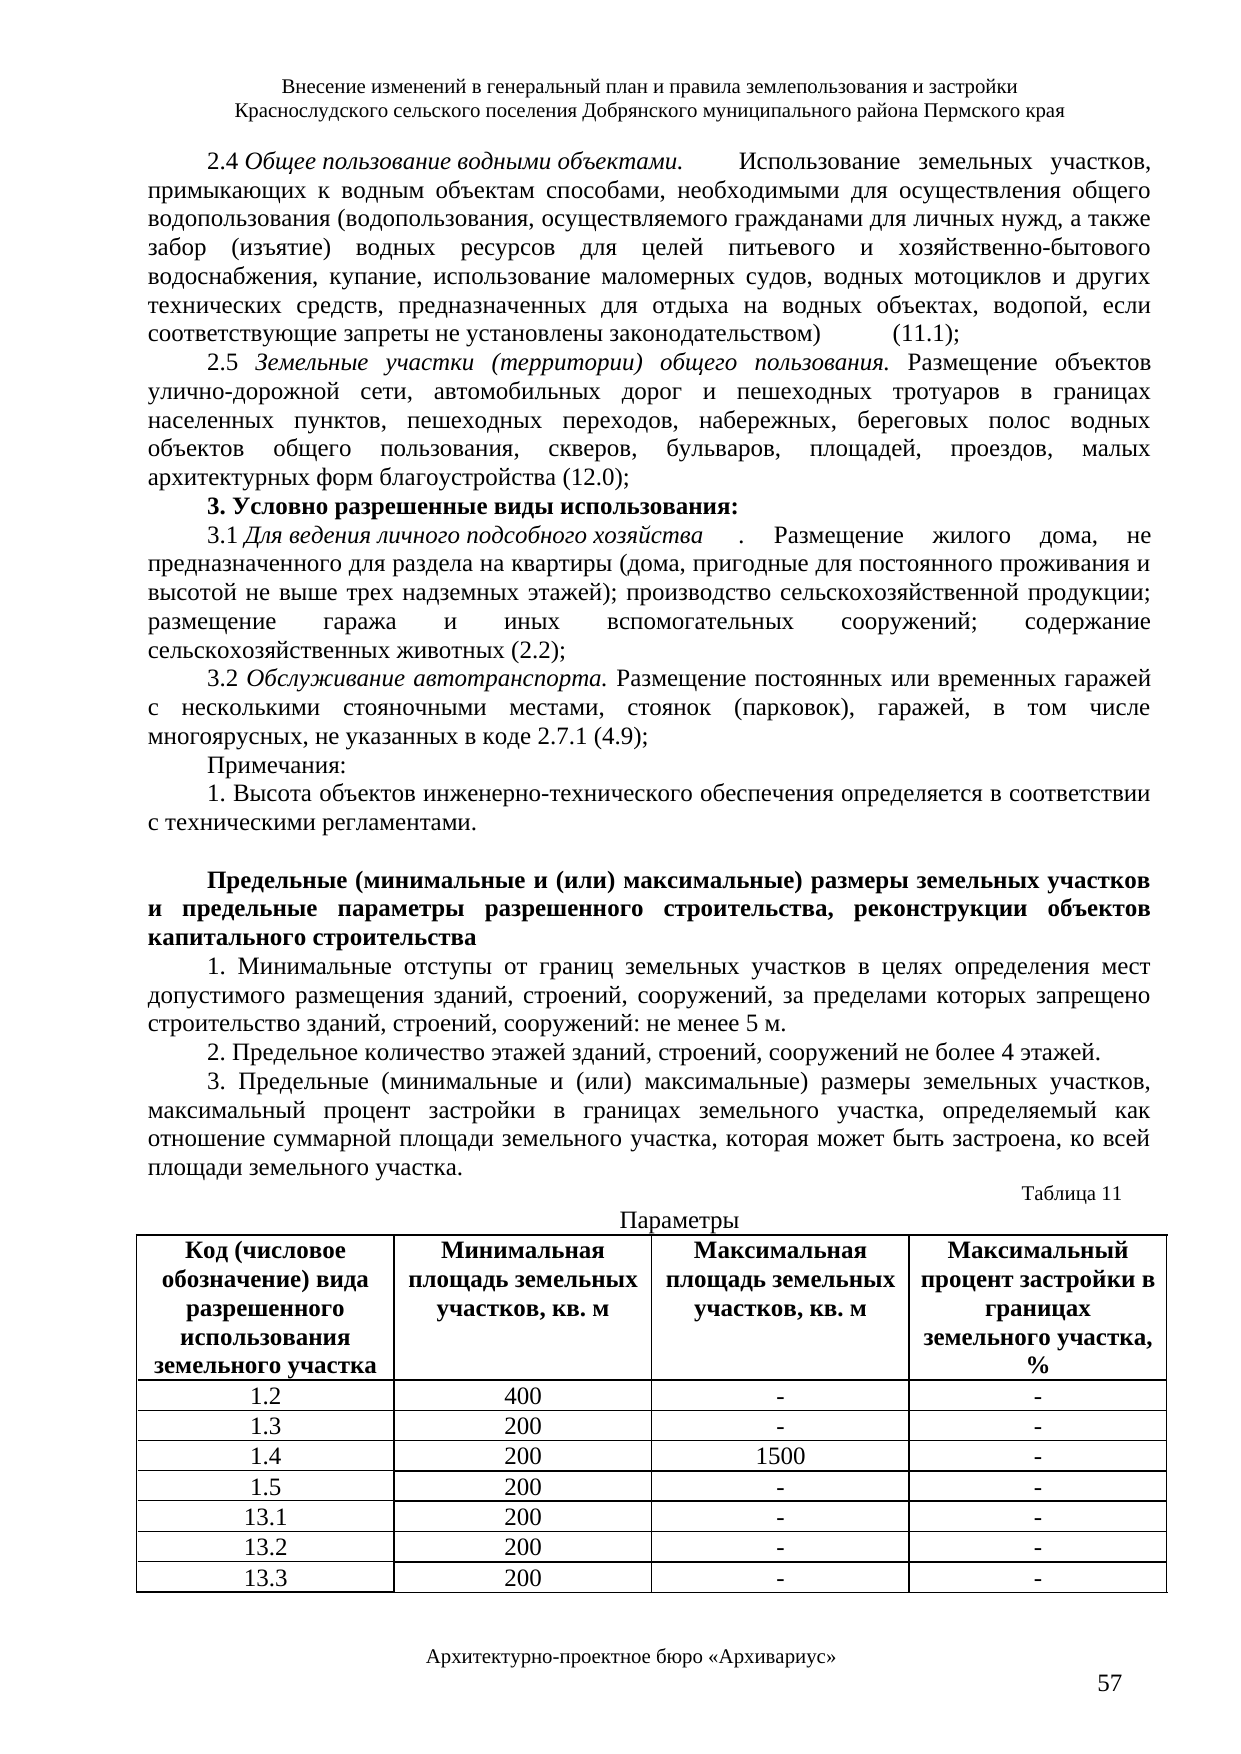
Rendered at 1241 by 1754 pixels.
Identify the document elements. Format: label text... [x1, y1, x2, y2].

table_header Максимальная площадь земельных участков, кв. м [652, 1236, 908, 1379]
table_header Максимальный процент застройки в границах земельного участка, % [910, 1236, 1166, 1379]
table_cell - [652, 1563, 908, 1591]
table_cell 1.3 [137, 1411, 393, 1440]
text 2. Предельное количество этажей зданий, строений, сооружений не более 4 этажей. [148, 1037, 1152, 1066]
text 3. Предельные (минимальные и (или) максимальные) размеры земельных участков, максимальный процент застройки в границах земельного участка, определяемый как отношение суммарной площади земельного участка, которая может быть застроена, ко всей площади земельного участка. [148, 1066, 1152, 1181]
table_cell - [910, 1381, 1166, 1409]
table_cell - [652, 1381, 908, 1409]
table_cell - [910, 1441, 1166, 1470]
table_cell - [652, 1532, 908, 1561]
table_cell 1500 [652, 1441, 908, 1470]
table_cell - [652, 1411, 908, 1440]
table_cell 200 [395, 1411, 651, 1440]
text 2.4 Общее пользование водными объектами. Использование земельных участков, примыкающих к водным объектам способами, необходимыми для осуществления общего водопользования (водопользования, осуществляемого гражданами для личных нужд, а также забор (изъятие) водных ресурсов для целей питьевого и хозяйственно-бытового водоснабжения, купание, использование маломерных судов, водных мотоциклов и других технических средств, предназначенных для отдыха на водных объектах, водопой, если соответствующие запреты не установлены законодательством) (11.1); [148, 146, 1152, 347]
table_cell 1.4 [137, 1441, 393, 1470]
table_cell - [910, 1472, 1166, 1500]
table_header Минимальная площадь земельных участков, кв. м [395, 1236, 651, 1379]
table_cell 200 [395, 1563, 651, 1591]
text Таблица 11 [148, 1181, 1122, 1205]
text 2.5 Земельные участки (территории) общего пользования. Размещение объектов улично-дорожной сети, автомобильных дорог и пешеходных тротуаров в границах населенных пунктов, пешеходных переходов, набережных, береговых полос водных объектов общего пользования, скверов, бульваров, площадей, проездов, малых архитектурных форм благоустройства (12.0); [148, 347, 1152, 491]
table_header Код (числовое обозначение) вида разрешенного использования земельного участка [137, 1236, 393, 1379]
table_cell - [910, 1563, 1166, 1591]
text 3.2 Обслуживание автотранспорта. Размещение постоянных или временных гаражей с несколькими стояночными местами, стоянок (парковок), гаражей, в том числе многоярусных, не указанных в коде 2.7.1 (4.9); [148, 663, 1152, 750]
table_cell - [910, 1502, 1166, 1531]
table_cell 13.3 [137, 1562, 393, 1591]
text 1. Минимальные отступы от границ земельных участков в целях определения мест допустимого размещения зданий, строений, сооружений, за пределами которых запрещено строительство зданий, строений, сооружений: не менее 5 м. [148, 951, 1152, 1037]
table_cell - [652, 1472, 908, 1500]
text 3.1 Для ведения личного подсобного хозяйства . Размещение жилого дома, не предназначенного для раздела на квартиры (дома, пригодные для постоянного проживания и высотой не выше трех надземных этажей); производство сельскохозяйственной продукции; размещение гаража и иных вспомогательных сооружений; содержание сельскохозяйственных животных (2.2); [148, 520, 1152, 663]
table_cell 1.2 [137, 1380, 393, 1409]
table_cell - [652, 1502, 908, 1531]
table_cell 200 [395, 1502, 651, 1531]
table_cell 200 [395, 1441, 651, 1470]
table_cell - [910, 1532, 1166, 1561]
text 3. Условно разрешенные виды использования: [148, 491, 1152, 520]
text 1. Высота объектов инженерно-технического обеспечения определяется в соответствии с техническими регламентами. [148, 778, 1152, 836]
table_cell 400 [395, 1381, 651, 1409]
table_cell 13.2 [137, 1532, 393, 1561]
table_cell 1.5 [137, 1471, 393, 1500]
text Примечания: [148, 750, 1152, 778]
text Предельные (минимальные и (или) максимальные) размеры земельных участков и предельные параметры разрешенного строительства, реконструкции объектов капитального строительства [148, 865, 1152, 951]
text Параметры [148, 1205, 1152, 1234]
table_cell - [910, 1411, 1166, 1440]
table_cell 200 [395, 1472, 651, 1500]
table_cell 200 [395, 1532, 651, 1561]
table_cell 13.1 [137, 1501, 393, 1531]
